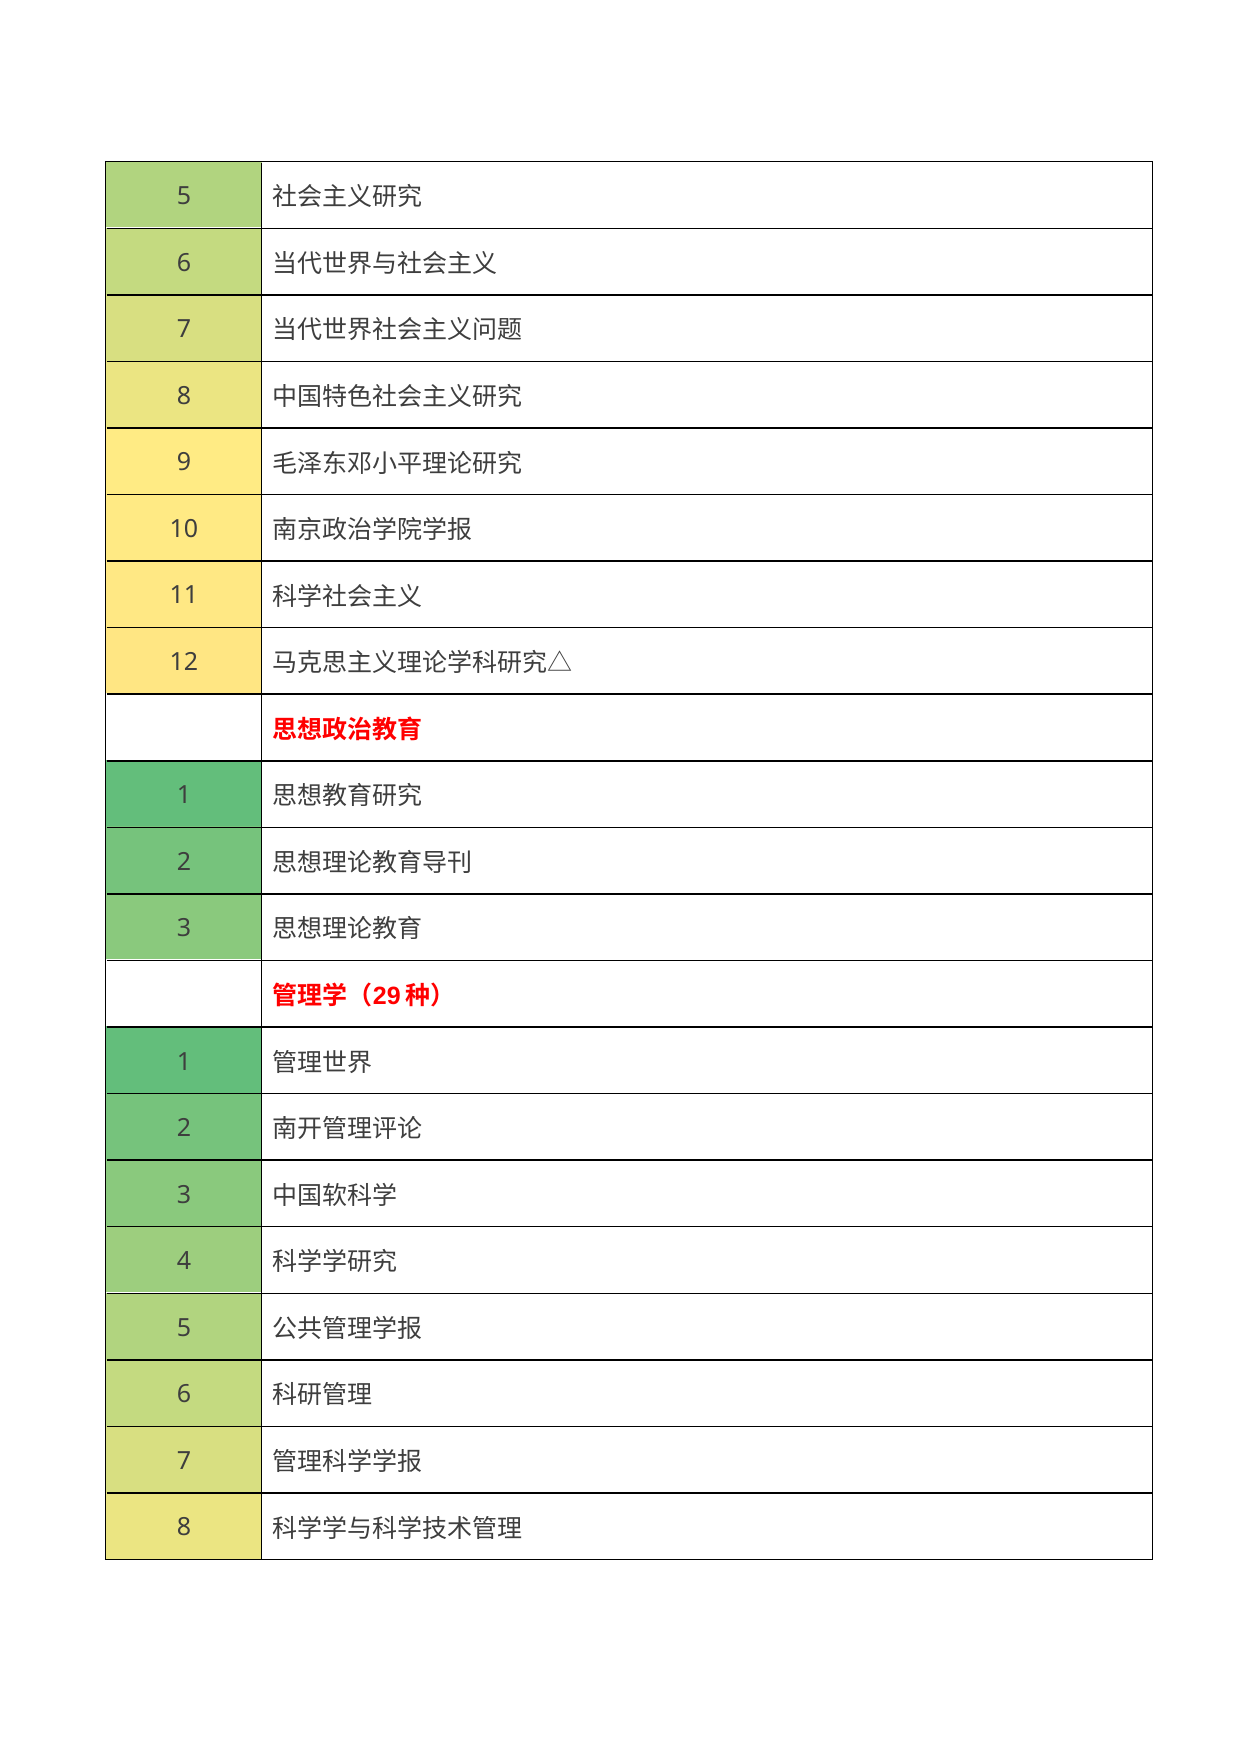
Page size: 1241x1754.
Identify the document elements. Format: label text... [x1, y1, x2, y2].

table_cell 7 [106, 1427, 261, 1492]
table_cell 10 [106, 495, 261, 560]
table_cell 1 [106, 761, 261, 826]
table_cell 2 [106, 1094, 261, 1159]
table_cell 思想理论教育导刊 [262, 828, 1152, 893]
table_cell 2 [106, 828, 261, 893]
table_cell 中国特色社会主义研究 [262, 362, 1152, 427]
table_cell 1 [106, 1027, 261, 1093]
table_cell 社会主义研究 [262, 162, 1152, 227]
table_cell 9 [106, 428, 261, 494]
table_cell 科研管理 [262, 1361, 1152, 1426]
table_cell 中国软科学 [262, 1161, 1152, 1226]
table_cell 南京政治学院学报 [262, 495, 1152, 560]
table_cell [106, 694, 261, 760]
table_cell 3 [106, 894, 261, 959]
table_cell 管理学（29种） [262, 961, 1152, 1026]
table_cell 11 [106, 561, 261, 627]
table_cell 当代世界社会主义问题 [262, 296, 1152, 361]
table_cell 公共管理学报 [262, 1294, 1152, 1359]
table_cell 3 [106, 1160, 261, 1226]
table_cell 思想政治教育 [262, 695, 1152, 760]
table_cell 思想理论教育 [262, 895, 1152, 959]
table_cell 当代世界与社会主义 [262, 229, 1152, 294]
table_cell 科学学研究 [262, 1227, 1152, 1292]
table_cell 南开管理评论 [262, 1094, 1152, 1159]
table_cell 毛泽东邓小平理论研究 [262, 429, 1152, 494]
table_cell 12 [106, 628, 261, 693]
table_cell 5 [106, 1294, 261, 1359]
table_cell 8 [106, 1493, 261, 1559]
table_cell 科学学与科学技术管理 [262, 1494, 1152, 1559]
table_cell 4 [106, 1227, 261, 1292]
table_cell 思想教育研究 [262, 762, 1152, 826]
table_cell 5 [106, 162, 261, 227]
table_cell 8 [106, 362, 261, 427]
table_cell 7 [106, 295, 261, 361]
table_cell 科学社会主义 [262, 562, 1152, 627]
table_cell 6 [106, 1360, 261, 1426]
table_cell [106, 961, 261, 1026]
table_cell 管理科学学报 [262, 1427, 1152, 1492]
table_cell 6 [106, 229, 261, 294]
table_cell 管理世界 [262, 1028, 1152, 1093]
table_cell 马克思主义理论学科研究△ [262, 628, 1152, 693]
